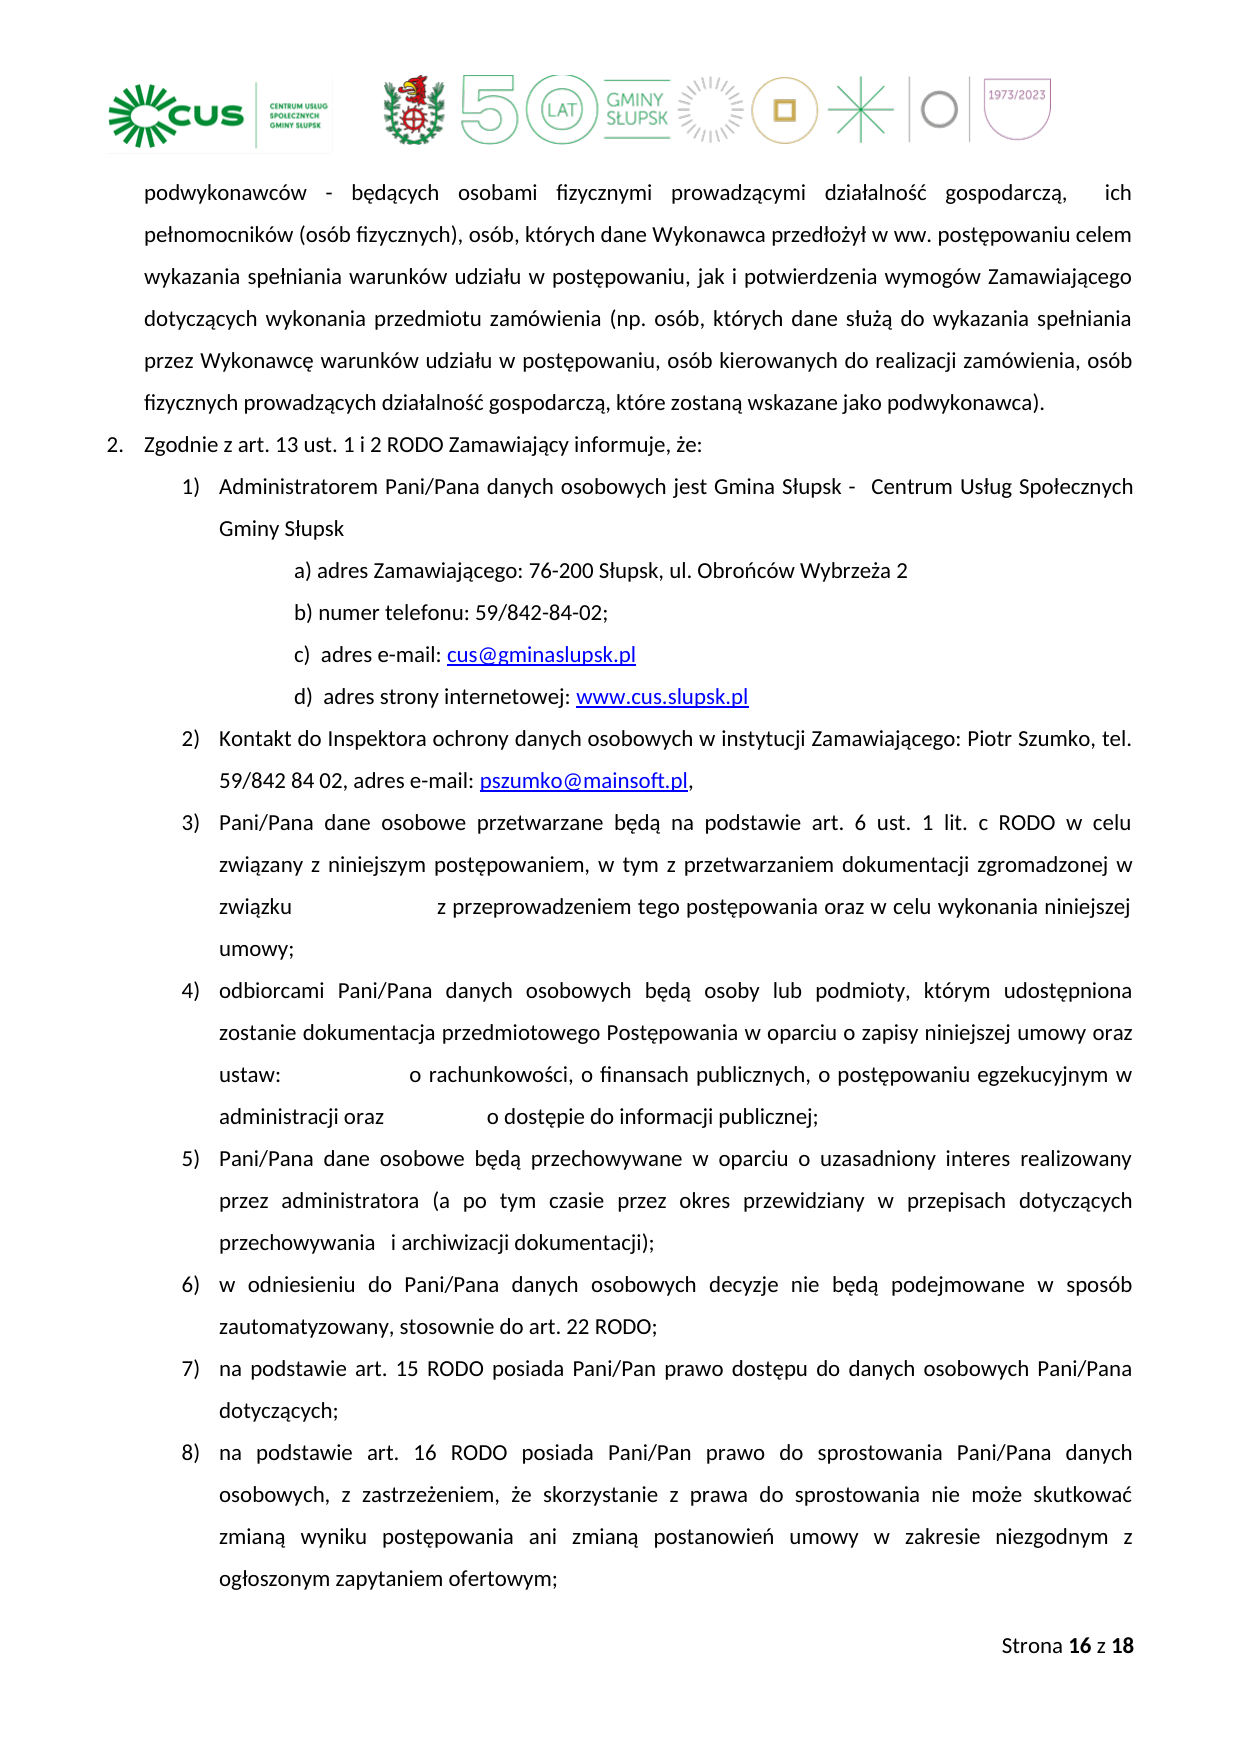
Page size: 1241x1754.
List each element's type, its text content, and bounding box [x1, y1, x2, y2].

list odbiorcami Pani/Pana danych osobowych będą osoby lub podmioty, którym udostępniona zostanie dokumentacja przedmiotowego Postępowania w oparciu o zapisy niniejszej umowy oraz ustaw: o rachunkowości, o finansach publicznych, o postępowaniu egzekucyjnym w administracji oraz o dostępie do informacji publicznej; [181, 976, 1134, 1130]
text a) adres Zamawiającego: 76-200 Słupsk, ul. Obrońców Wybrzeża 2 [294, 556, 1134, 584]
list Pani/Pana dane osobowe przetwarzane będą na podstawie art. 6 ust. 1 lit. c RODO w celu związany z niniejszym postępowaniem, w tym z przetwarzaniem dokumentacji zgromadzonej w związku z przeprowadzeniem tego postępowania oraz w celu wykonania niniejszej umowy; [181, 808, 1134, 962]
list Pani/Pana dane osobowe będą przechowywane w oparciu o uzasadniony interes realizowany przez administratora (a po tym czasie przez okres przewidziany w przepisach dotyczących przechowywania i archiwizacji dokumentacji); [181, 1144, 1134, 1256]
text d) adres strony internetowej: www.cus.slupsk.pl [294, 682, 1134, 710]
text c) adres e-mail: cus@gminaslupsk.pl [294, 640, 1134, 668]
list w odniesieniu do Pani/Pana danych osobowych decyzje nie będą podejmowane w sposób zautomatyzowany, stosownie do art. 22 RODO; [181, 1270, 1134, 1340]
picture [106, 75, 1052, 155]
text b) numer telefonu: 59/842-84-02; [294, 598, 1134, 626]
list na podstawie art. 15 RODO posiada Pani/Pan prawo dostępu do danych osobowych Pani/Pana dotyczących; [181, 1354, 1134, 1424]
list Administratorem Pani/Pana danych osobowych jest Gmina Słupsk - Centrum Usług Społecznych Gminy Słupsk [181, 472, 1134, 542]
list na podstawie art. 16 RODO posiada Pani/Pan prawo do sprostowania Pani/Pana danych osobowych, z zastrzeżeniem, że skorzystanie z prawa do sprostowania nie może skutkować zmianą wyniku postępowania ani zmianą postanowień umowy w zakresie niezgodnym z ogłoszonym zapytaniem ofertowym; [181, 1438, 1134, 1592]
list Kontakt do Inspektora ochrony danych osobowych w instytucji Zamawiającego: Piotr Szumko, tel. 59/842 84 02, adres e-mail: pszumko@mainsoft.pl, [181, 724, 1134, 794]
list Zgodnie z art. 13 ust. 1 i 2 RODO Zamawiający informuje, że: [106, 430, 1134, 458]
